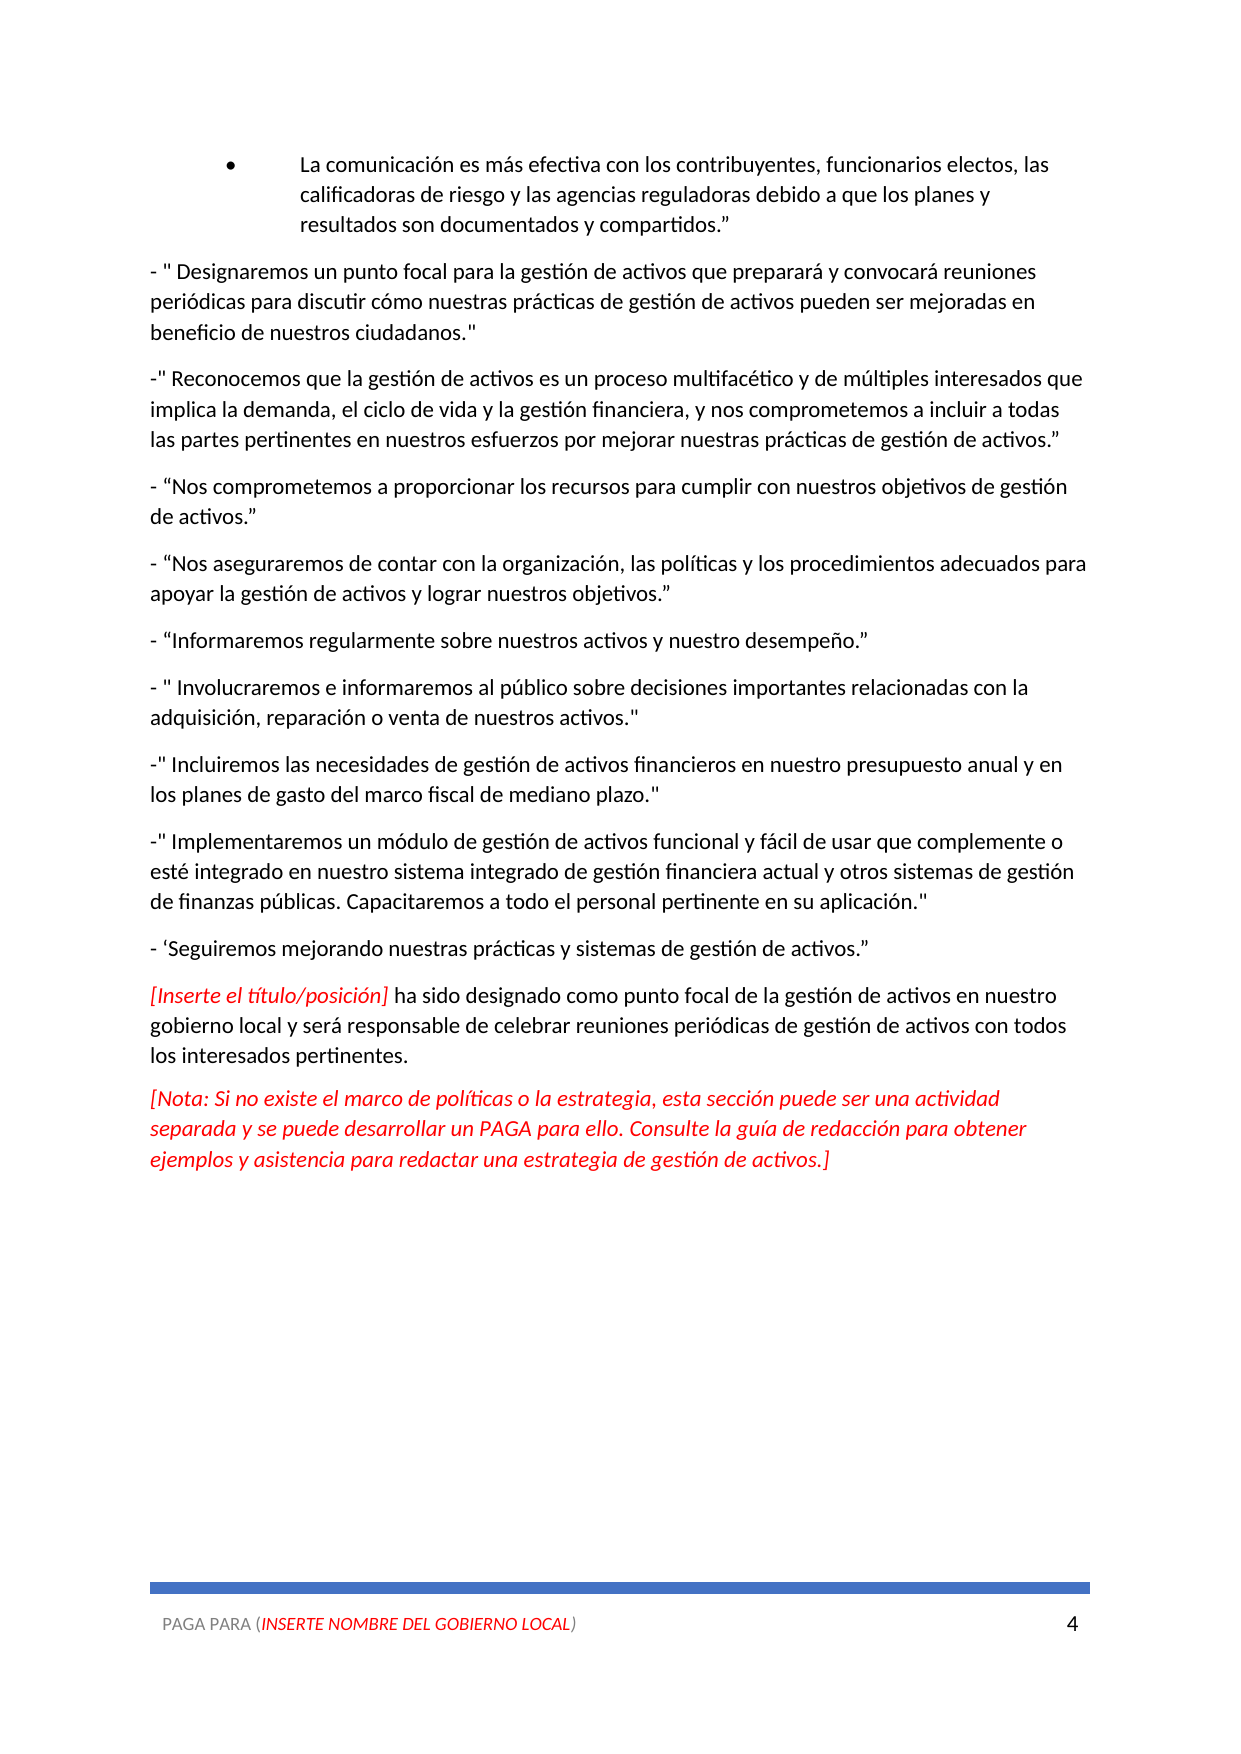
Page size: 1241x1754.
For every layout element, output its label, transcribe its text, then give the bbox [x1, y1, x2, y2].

text [Nota: Si no existe el marco de políticas o la estrategia, esta sección puede ser una actividad separada y se puede desarrollar un PAGA para ello. Consulte la guía de redacción para obtener ejemplos y asistencia para redactar una estrategia de gestión de activos.] [150, 1084, 1090, 1173]
text • La comunicación es más efectiva con los contribuyentes, funcionarios electos, las calificadoras de riesgo y las agencias reguladoras debido a que los planes y resultados son documentados y compartidos.” [225, 150, 1090, 238]
text - “Nos comprometemos a proporcionar los recursos para cumplir con nuestros objetivos de gestión de activos.” [150, 472, 1090, 530]
text - " Designaremos un punto focal para la gestión de activos que preparará y convocará reuniones periódicas para discutir cómo nuestras prácticas de gestión de activos pueden ser mejoradas en beneficio de nuestros ciudadanos." [150, 257, 1090, 346]
text -" Implementaremos un módulo de gestión de activos funcional y fácil de usar que complemente o esté integrado en nuestro sistema integrado de gestión financiera actual y otros sistemas de gestión de finanzas públicas. Capacitaremos a todo el personal pertinente en su aplicación." [150, 827, 1090, 916]
text - ‘Seguiremos mejorando nuestras prácticas y sistemas de gestión de activos.” [150, 934, 1090, 962]
text [Inserte el título/posición] ha sido designado como punto focal de la gestión de activos en nuestro gobierno local y será responsable de celebrar reuniones periódicas de gestión de activos con todos los interesados pertinentes. [150, 981, 1090, 1070]
text - " Involucraremos e informaremos al público sobre decisiones importantes relacionadas con la adquisición, reparación o venta de nuestros activos." [150, 673, 1090, 731]
text -" Reconocemos que la gestión de activos es un proceso multifacético y de múltiples interesados que implica la demanda, el ciclo de vida y la gestión financiera, y nos comprometemos a incluir a todas las partes pertinentes en nuestros esfuerzos por mejorar nuestras prácticas de gestión de activos.” [150, 364, 1090, 453]
text - “Nos aseguraremos de contar con la organización, las políticas y los procedimientos adecuados para apoyar la gestión de activos y lograr nuestros objetivos.” [150, 549, 1090, 607]
text -" Incluiremos las necesidades de gestión de activos financieros en nuestro presupuesto anual y en los planes de gasto del marco fiscal de mediano plazo." [150, 750, 1090, 808]
text - “Informaremos regularmente sobre nuestros activos y nuestro desempeño.” [150, 626, 1090, 654]
